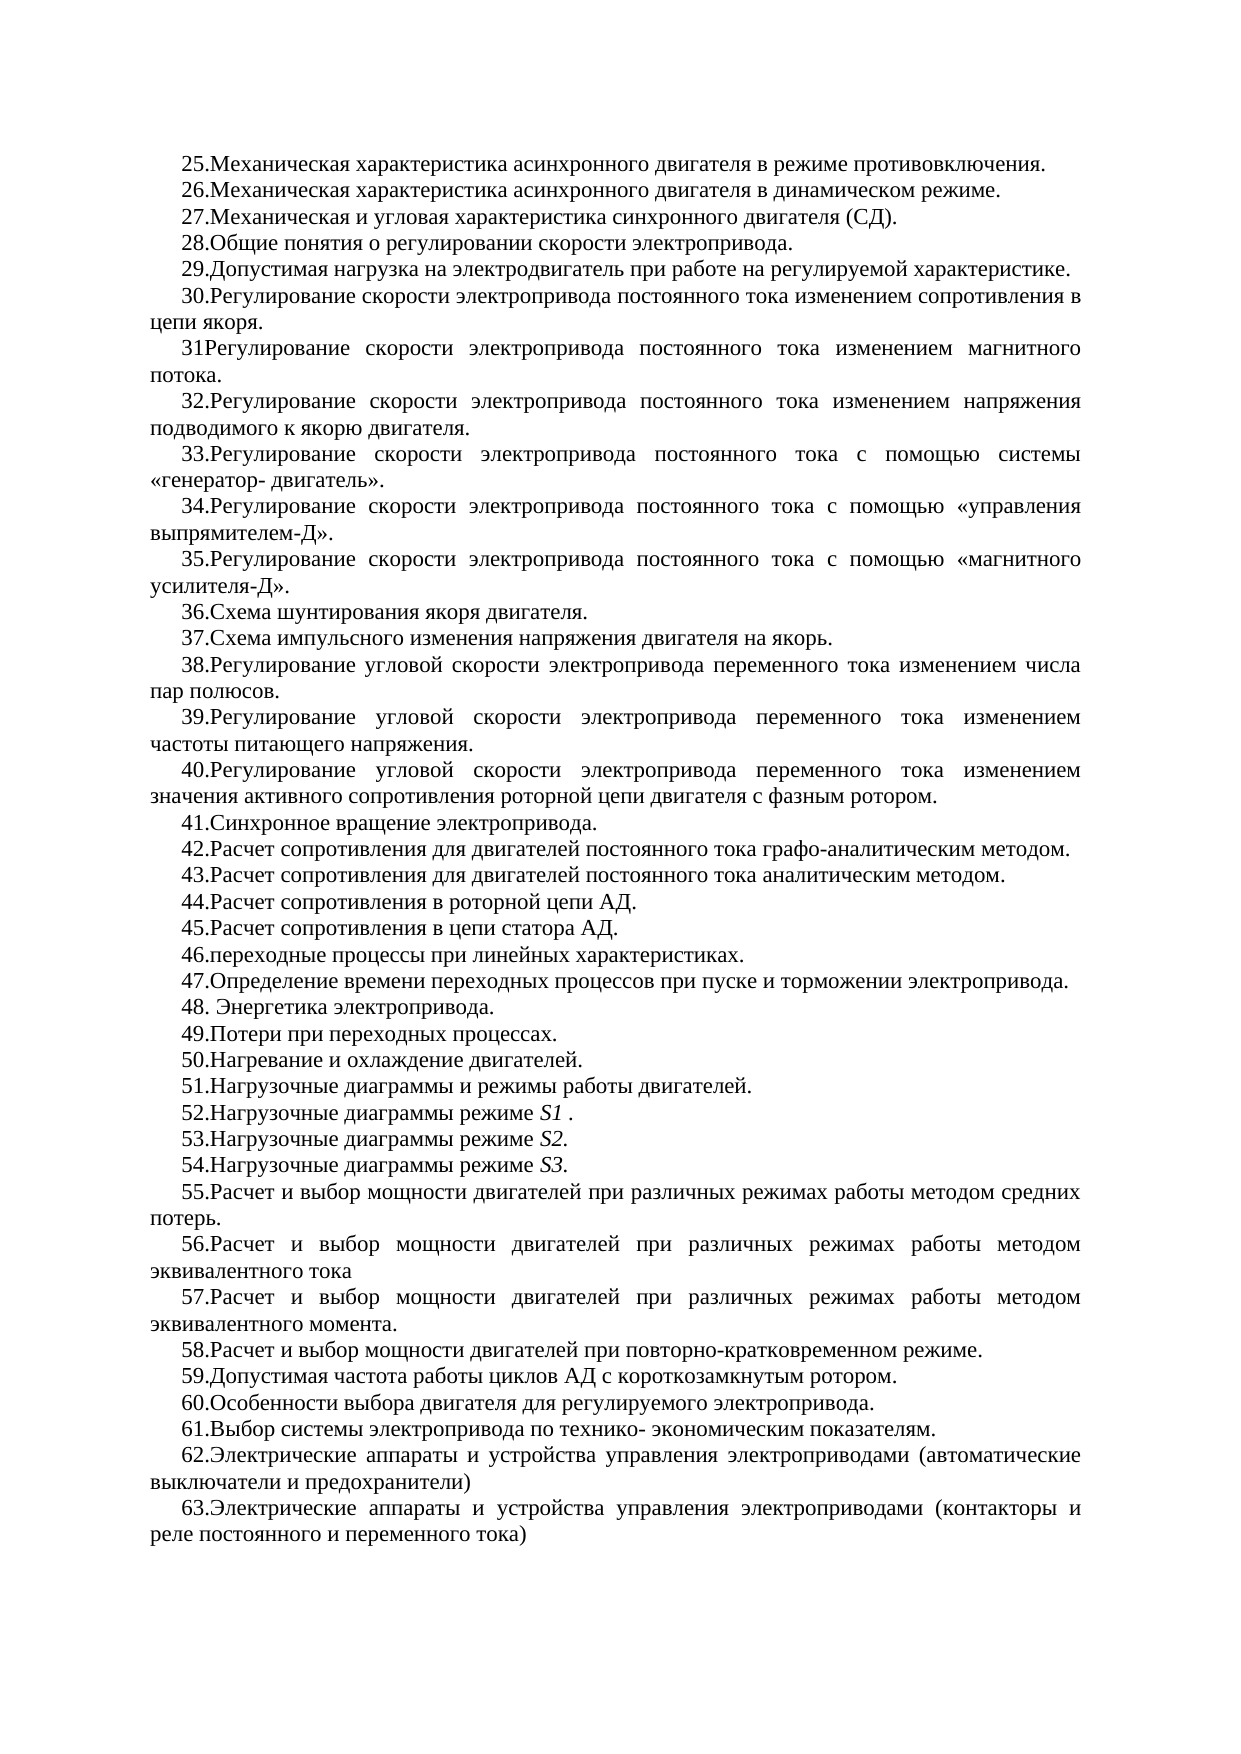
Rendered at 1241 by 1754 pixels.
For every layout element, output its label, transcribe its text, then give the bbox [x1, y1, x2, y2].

text 31Регулирование скорости электропривода постоянного тока изменением магнитного потока. [150, 334, 1082, 387]
text 43.Расчет сопротивления для двигателей постоянного тока аналитическим методом. [150, 862, 1082, 888]
text 28.Общие понятия о регулировании скорости электропривода. [150, 229, 1082, 255]
text 40.Регулирование угловой скорости электропривода переменного тока изменением значения активного сопротивления роторной цепи двигателя с фазным ротором. [150, 756, 1082, 809]
text 48. Энергетика электропривода. [150, 993, 1082, 1020]
text 33.Регулирование скорости электропривода постоянного тока с помощью системы «генератор- двигатель». [150, 440, 1082, 493]
text 61.Выбор системы электропривода по технико- экономическим показателям. [150, 1415, 1082, 1441]
text 60.Особенности выбора двигателя для регулируемого электропривода. [150, 1389, 1082, 1415]
text 30.Регулирование скорости электропривода постоянного тока изменением сопротивления в цепи якоря. [150, 282, 1082, 334]
text 51.Нагрузочные диаграммы и режимы работы двигателей. [150, 1072, 1082, 1099]
text 58.Расчет и выбор мощности двигателей при повторно-кратковременном режиме. [150, 1336, 1082, 1362]
text 56.Расчет и выбор мощности двигателей при различных режимах работы методом эквивалентного тока [150, 1231, 1082, 1283]
text 27.Механическая и угловая характеристика синхронного двигателя (СД). [150, 203, 1082, 229]
text 41.Синхронное вращение электропривода. [150, 809, 1082, 835]
text 25.Механическая характеристика асинхронного двигателя в режиме противовключения. [150, 150, 1082, 176]
text 53.Нагрузочные диаграммы режиме S2. [150, 1125, 1082, 1151]
text 37.Схема импульсного изменения напряжения двигателя на якорь. [150, 624, 1082, 651]
text 34.Регулирование скорости электропривода постоянного тока с помощью «управления выпрямителем-Д». [150, 493, 1082, 545]
text 52.Нагрузочные диаграммы режиме S1 . [150, 1099, 1082, 1125]
text 62.Электрические аппараты и устройства управления электроприводами (автоматические выключатели и предохранители) [150, 1441, 1082, 1494]
text 54.Нагрузочные диаграммы режиме S3. [150, 1151, 1082, 1178]
text 35.Регулирование скорости электропривода постоянного тока с помощью «магнитного усилителя-Д». [150, 545, 1082, 598]
text 59.Допустимая частота работы циклов АД с короткозамкнутым ротором. [150, 1362, 1082, 1389]
text 57.Расчет и выбор мощности двигателей при различных режимах работы методом эквивалентного момента. [150, 1283, 1082, 1336]
text 38.Регулирование угловой скорости электропривода переменного тока изменением числа пар полюсов. [150, 651, 1082, 703]
text 45.Расчет сопротивления в цепи статора АД. [150, 914, 1082, 941]
text 36.Схема шунтирования якоря двигателя. [150, 598, 1082, 624]
text 42.Расчет сопротивления для двигателей постоянного тока графо-аналитическим методом. [150, 835, 1082, 862]
text 46.переходные процессы при линейных характеристиках. [150, 941, 1082, 967]
text 49.Потери при переходных процессах. [150, 1020, 1082, 1046]
text 50.Нагревание и охлаждение двигателей. [150, 1046, 1082, 1072]
text 44.Расчет сопротивления в роторной цепи АД. [150, 888, 1082, 914]
text 32.Регулирование скорости электропривода постоянного тока изменением напряжения подводимого к якорю двигателя. [150, 387, 1082, 440]
text 29.Допустимая нагрузка на электродвигатель при работе на регулируемой характеристике. [150, 255, 1082, 282]
text 63.Электрические аппараты и устройства управления электроприводами (контакторы и реле постоянного и переменного тока) [150, 1494, 1082, 1547]
text 39.Регулирование угловой скорости электропривода переменного тока изменением частоты питающего напряжения. [150, 703, 1082, 756]
text 47.Определение времени переходных процессов при пуске и торможении электропривода. [150, 967, 1082, 993]
text 55.Расчет и выбор мощности двигателей при различных режимах работы методом средних потерь. [150, 1178, 1082, 1231]
text 26.Механическая характеристика асинхронного двигателя в динамическом режиме. [150, 176, 1082, 203]
